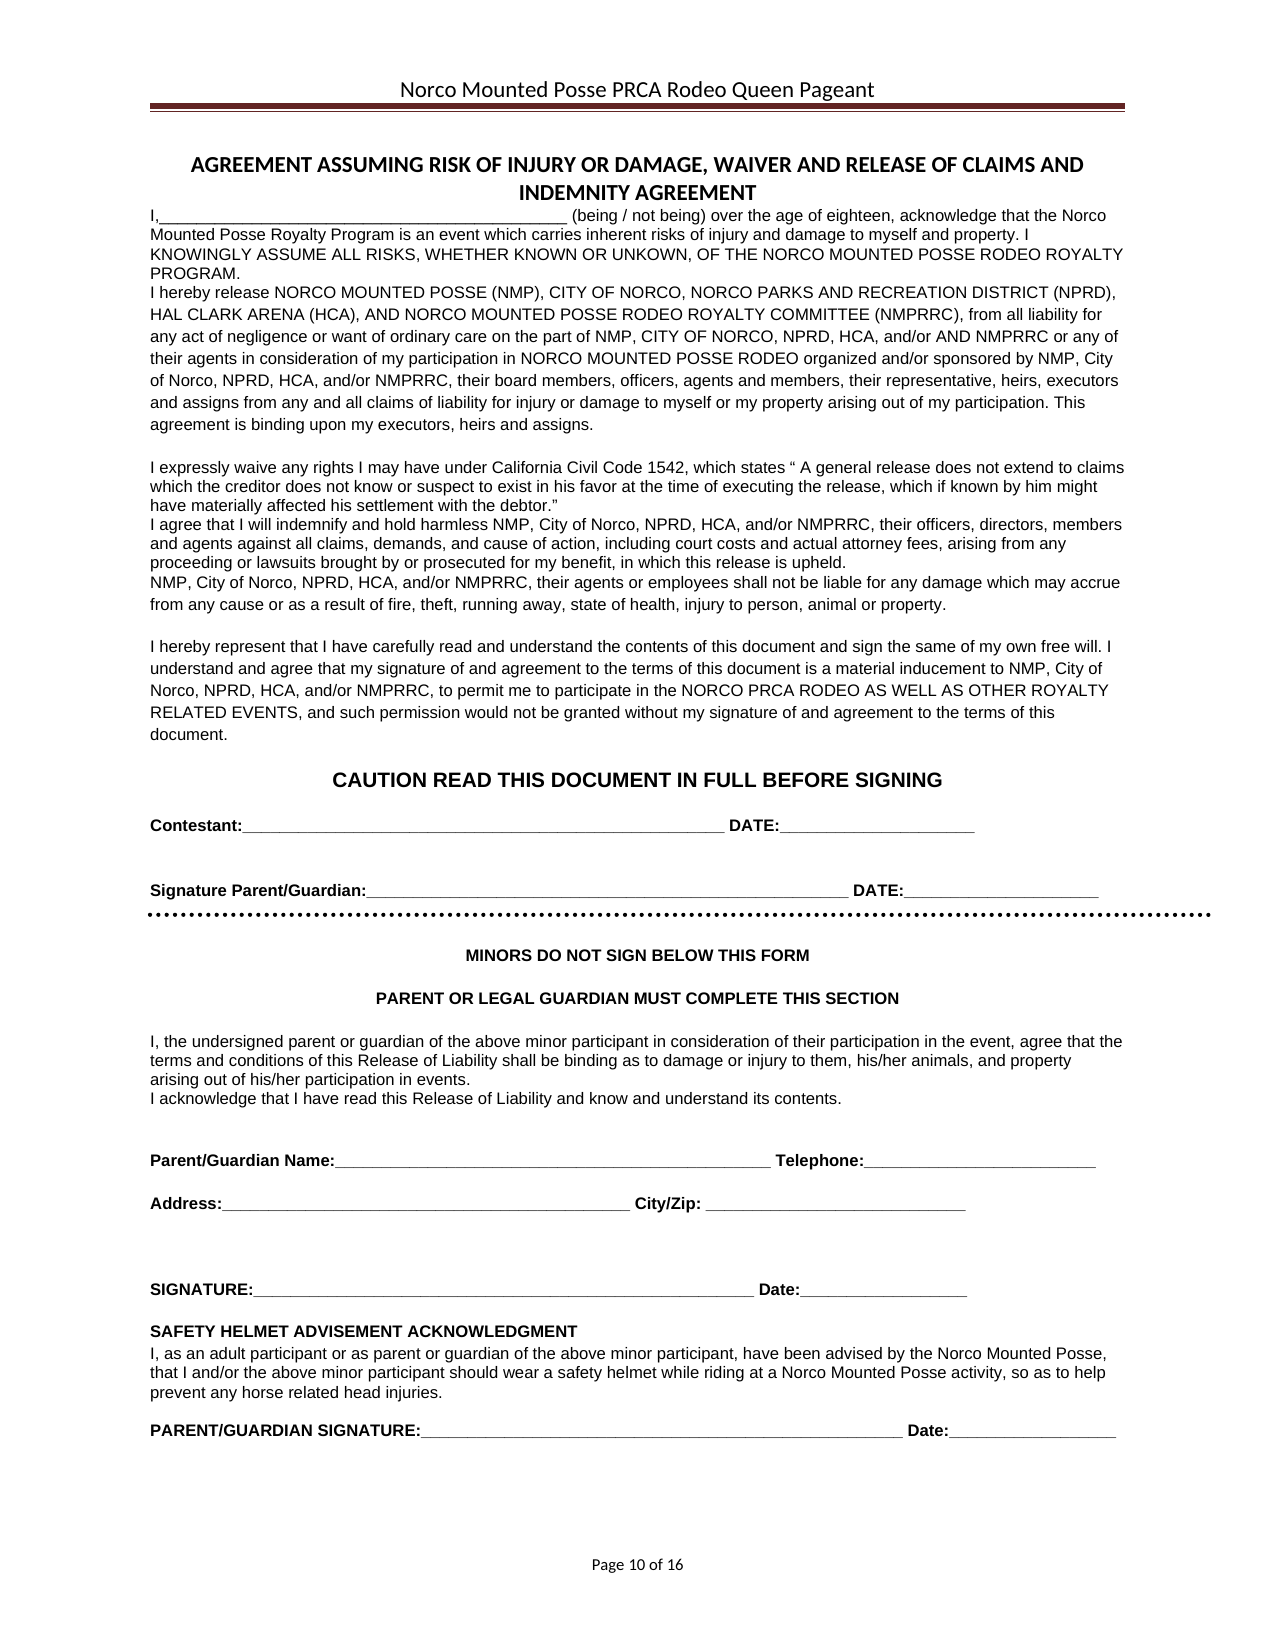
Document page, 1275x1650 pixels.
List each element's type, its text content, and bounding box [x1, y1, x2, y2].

text MINORS DO NOT SIGN BELOW THIS FORM [150, 946, 1125, 965]
text PARENT OR LEGAL GUARDIAN MUST COMPLETE THIS SECTION [150, 989, 1125, 1008]
subtitle Contestant:____________________________________________________ DATE:_____________________ [150, 816, 1125, 835]
text AGREEMENT ASSUMING RISK OF INJURY OR DAMAGE, WAIVER AND RELEASE OF CLAIMS AND INDEMNITY AGREEMENT [150, 150, 1125, 206]
subtitle SAFETY HELMET ADVISEMENT ACKNOWLEDGMENT [150, 1322, 1125, 1341]
text Address:____________________________________________ City/Zip: ____________________________ [150, 1194, 1125, 1213]
text I hereby release Norco Mounted Posse (NMP), City of norco, Norco Parks and Recreation District (NPRD), Hal Clark Arena (HCA), and NORCO MOUNTED POSSE RODEO ROYALTY COMMITTEE (NMPRRC), from all liability for any act of negligence or want of ordinary care on the part of nmp, City of norco, nprd, HCA, and/or and nmprrc or any of their agents in consideration of my participation in NORCO MOUNTED POSSE RODEO organized and/or sponsored by NMP, City of Norco, NPRD, HCA, and/or NMPRRC, their board members, officers, agents and members, their representative, heirs, executors and assigns from any and all claims of liability for injury or damage to myself or my property arising out of my participation. This agreement is binding upon my executors, heirs and assigns. [150, 283, 1125, 434]
text I hereby represent that I have carefully read and understand the contents of this document and sign the same of my own free will. I understand and agree that my signature of and agreement to the terms of this document is a material inducement to NMP, City of Norco, NPRD, HCA, and/or NMPRRC, to permit me to participate in the NORCO PRCA RODEO AS WELL AS OTHER ROYALTY RELATED EVENTS, and such permission would not be granted without my signature of and agreement to the terms of this document. [150, 637, 1125, 744]
text SIGNATURE:______________________________________________________ Date:__________________ [150, 1279, 1125, 1298]
text I acknowledge that I have read this Release of Liability and know and understand its contents. [150, 1089, 1125, 1108]
subtitle Signature Parent/Guardian:____________________________________________________ DATE:_____________________ [150, 881, 1125, 900]
text I, the undersigned parent or guardian of the above minor participant in consideration of their participation in the event, agree that the terms and conditions of this Release of Liability shall be binding as to damage or injury to them, his/her animals, and property arising out of his/her participation in events. [150, 1031, 1125, 1089]
text I expressly waive any rights I may have under California Civil Code 1542, which states “ A general release does not extend to claims which the creditor does not know or suspect to exist in his favor at the time of executing the release, which if known by him might have materially affected his settlement with the debtor.” [150, 457, 1125, 515]
text CAUTION READ THIS DOCUMENT IN FULL BEFORE SIGNING [150, 768, 1125, 792]
text PARENT/GUARDIAN SIGNATURE:____________________________________________________ Date:__________________ [150, 1421, 1125, 1440]
text I, as an adult participant or as parent or guardian of the above minor participant, have been advised by the Norco Mounted Posse, that I and/or the above minor participant should wear a safety helmet while riding at a Norco Mounted Posse activity, so as to help prevent any horse related head injuries. [150, 1344, 1125, 1402]
text I agree that I will indemnify and hold harmless NMP, City of Norco, NPRD, HCA, and/or NMPRRC, their officers, directors, members and agents against all claims, demands, and cause of action, including court costs and actual attorney fees, arising from any proceeding or lawsuits brought by or prosecuted for my benefit, in which this release is upheld. [150, 515, 1125, 572]
text I,____________________________________________ (being / not being) over the age of eighteen, acknowledge that the Norco Mounted Posse Royalty Program is an event which carries inherent risks of injury and damage to myself and property. I KNOWINGLY ASSUME ALL RISKS, WHETHER KNOWN OR UNKOWN, OF THE NORCO MOUNTED POSSE RODEO ROYALTY PROGRAM. [150, 206, 1125, 283]
text NMP, City of Norco, NPRD, HCA, and/or NMPRRC, their agents or employees shall not be liable for any damage which may accrue from any cause or as a result of fire, theft, running away, state of health, injury to person, animal or property. [150, 572, 1125, 613]
text Parent/Guardian Name:_______________________________________________ Telephone:_________________________ [150, 1151, 1125, 1170]
